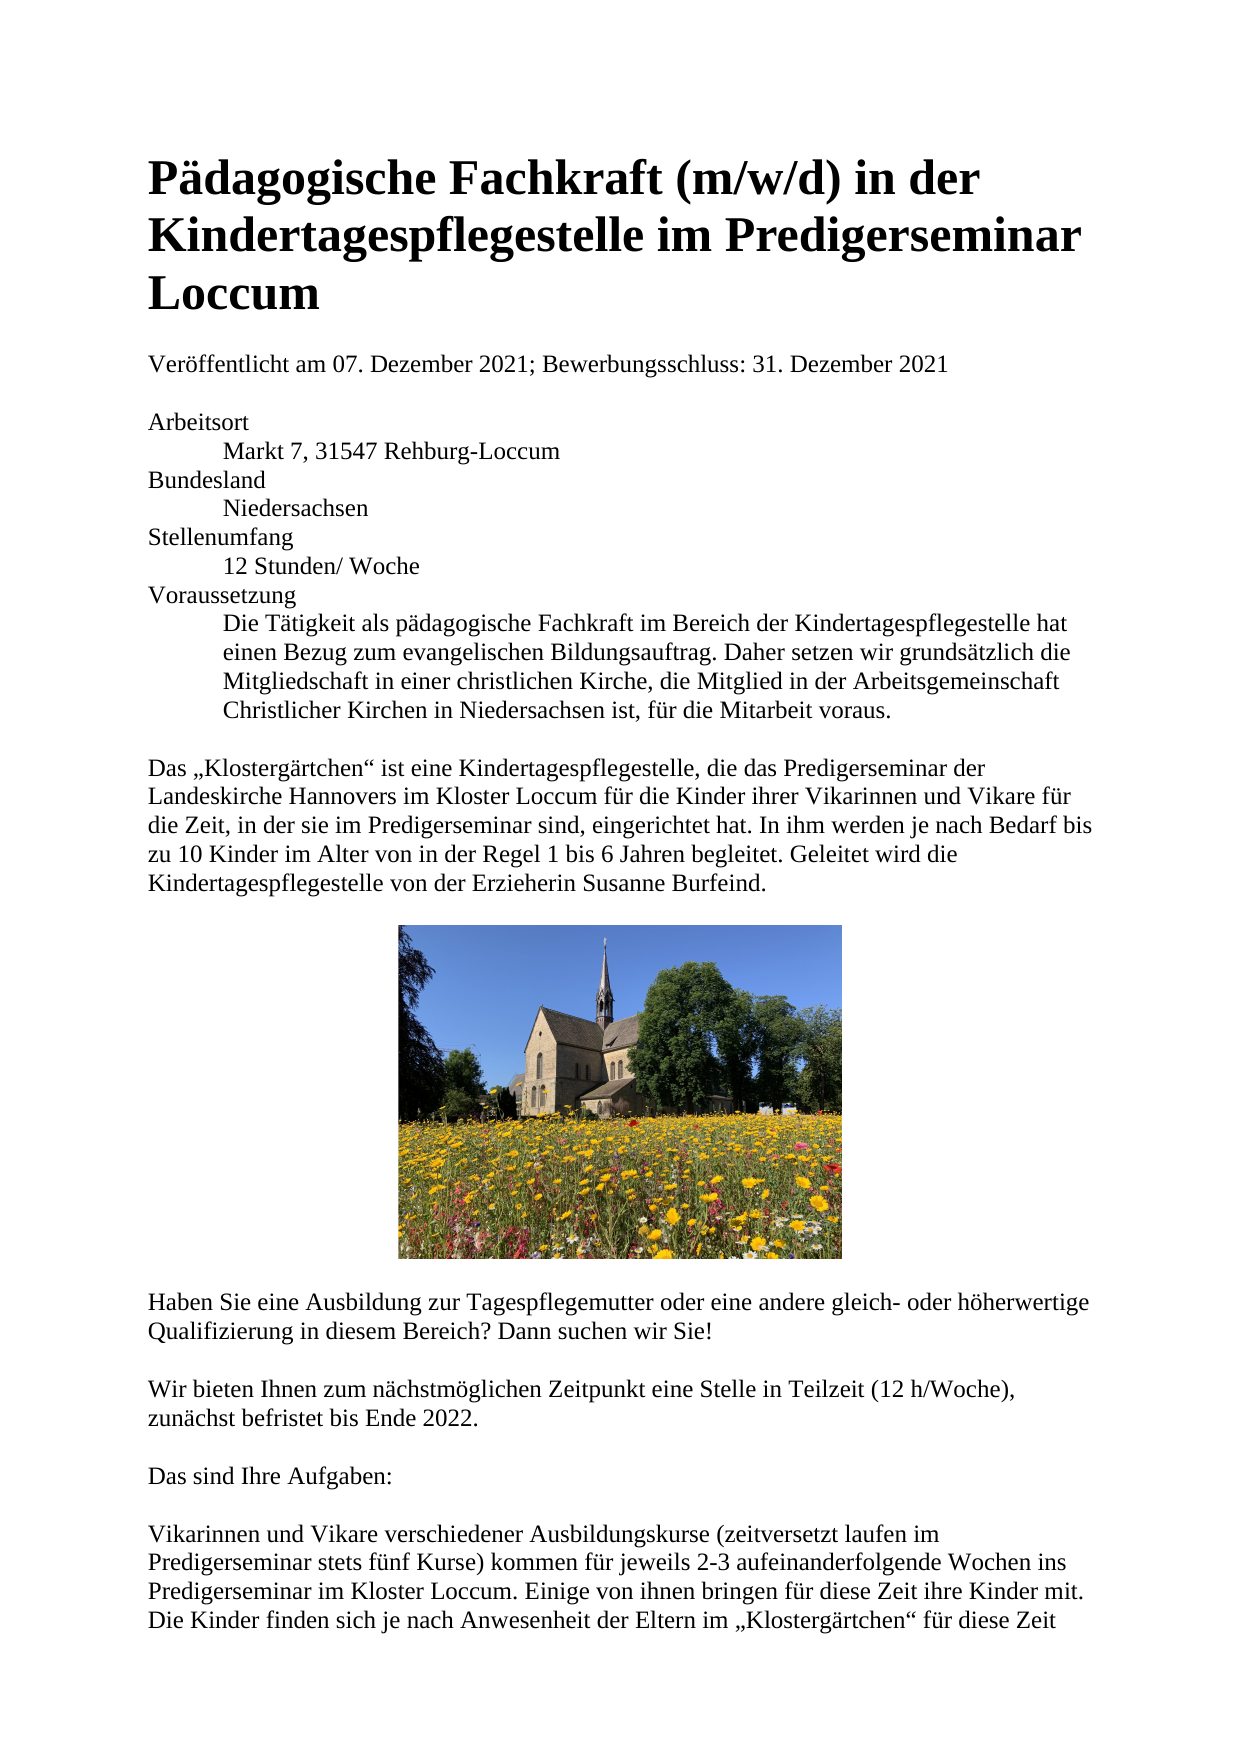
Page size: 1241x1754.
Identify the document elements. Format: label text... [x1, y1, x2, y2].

text Markt 7, 31547 Rehburg-Loccum [223, 436, 1093, 465]
text Veröffentlicht am 07. Dezember 2021; Bewerbungsschluss: 31. Dezember 2021 [148, 349, 1093, 378]
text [148, 1519, 1093, 1634]
picture [398, 925, 842, 1259]
text 12 Stunden/ Woche [223, 551, 1093, 580]
text Haben Sie eine Ausbildung zur Tagespflegemutter oder eine andere gleich- oder höherwertige Qualifizierung in diesem Bereich? Dann suchen wir Sie! [148, 1287, 1093, 1345]
text Arbeitsort [148, 407, 1093, 436]
text Voraussetzung [148, 580, 1093, 608]
text Die Tätigkeit als pädagogische Fachkraft im Bereich der Kindertagespflegestelle hat einen Bezug zum evangelischen Bildungsauftrag. Daher setzen wir grundsätzlich die Mitgliedschaft in einer christlichen Kirche, die Mitglied in der Arbeitsgemeinschaft Christlicher Kirchen in Niedersachsen ist, für die Mitarbeit voraus. [223, 608, 1093, 723]
text Wir bieten Ihnen zum nächstmöglichen Zeitpunkt eine Stelle in Teilzeit (12 h/Woche), zunächst befristet bis Ende 2022. [148, 1374, 1093, 1432]
text Stellenumfang [148, 522, 1093, 551]
text Niedersachsen [223, 493, 1093, 522]
text Das sind Ihre Aufgaben: [148, 1461, 1093, 1489]
text Pädagogische Fachkraft (m/w/d) in der Kindertagespflegestelle im Predigerseminar Loccum [148, 148, 1093, 320]
text Bundesland [148, 465, 1093, 493]
text Das „Klostergärtchen“ ist eine Kindertagespflegestelle, die das Predigerseminar der Landeskirche Hannovers im Kloster Loccum für die Kinder ihrer Vikarinnen und Vikare für die Zeit, in der sie im Predigerseminar sind, eingerichtet hat. In ihm werden je nach Bedarf bis zu 10 Kinder im Alter von in der Regel 1 bis 6 Jahren begleitet. Geleitet wird die Kindertagespflegestelle von der Erzieherin Susanne Burfeind. [148, 753, 1093, 896]
